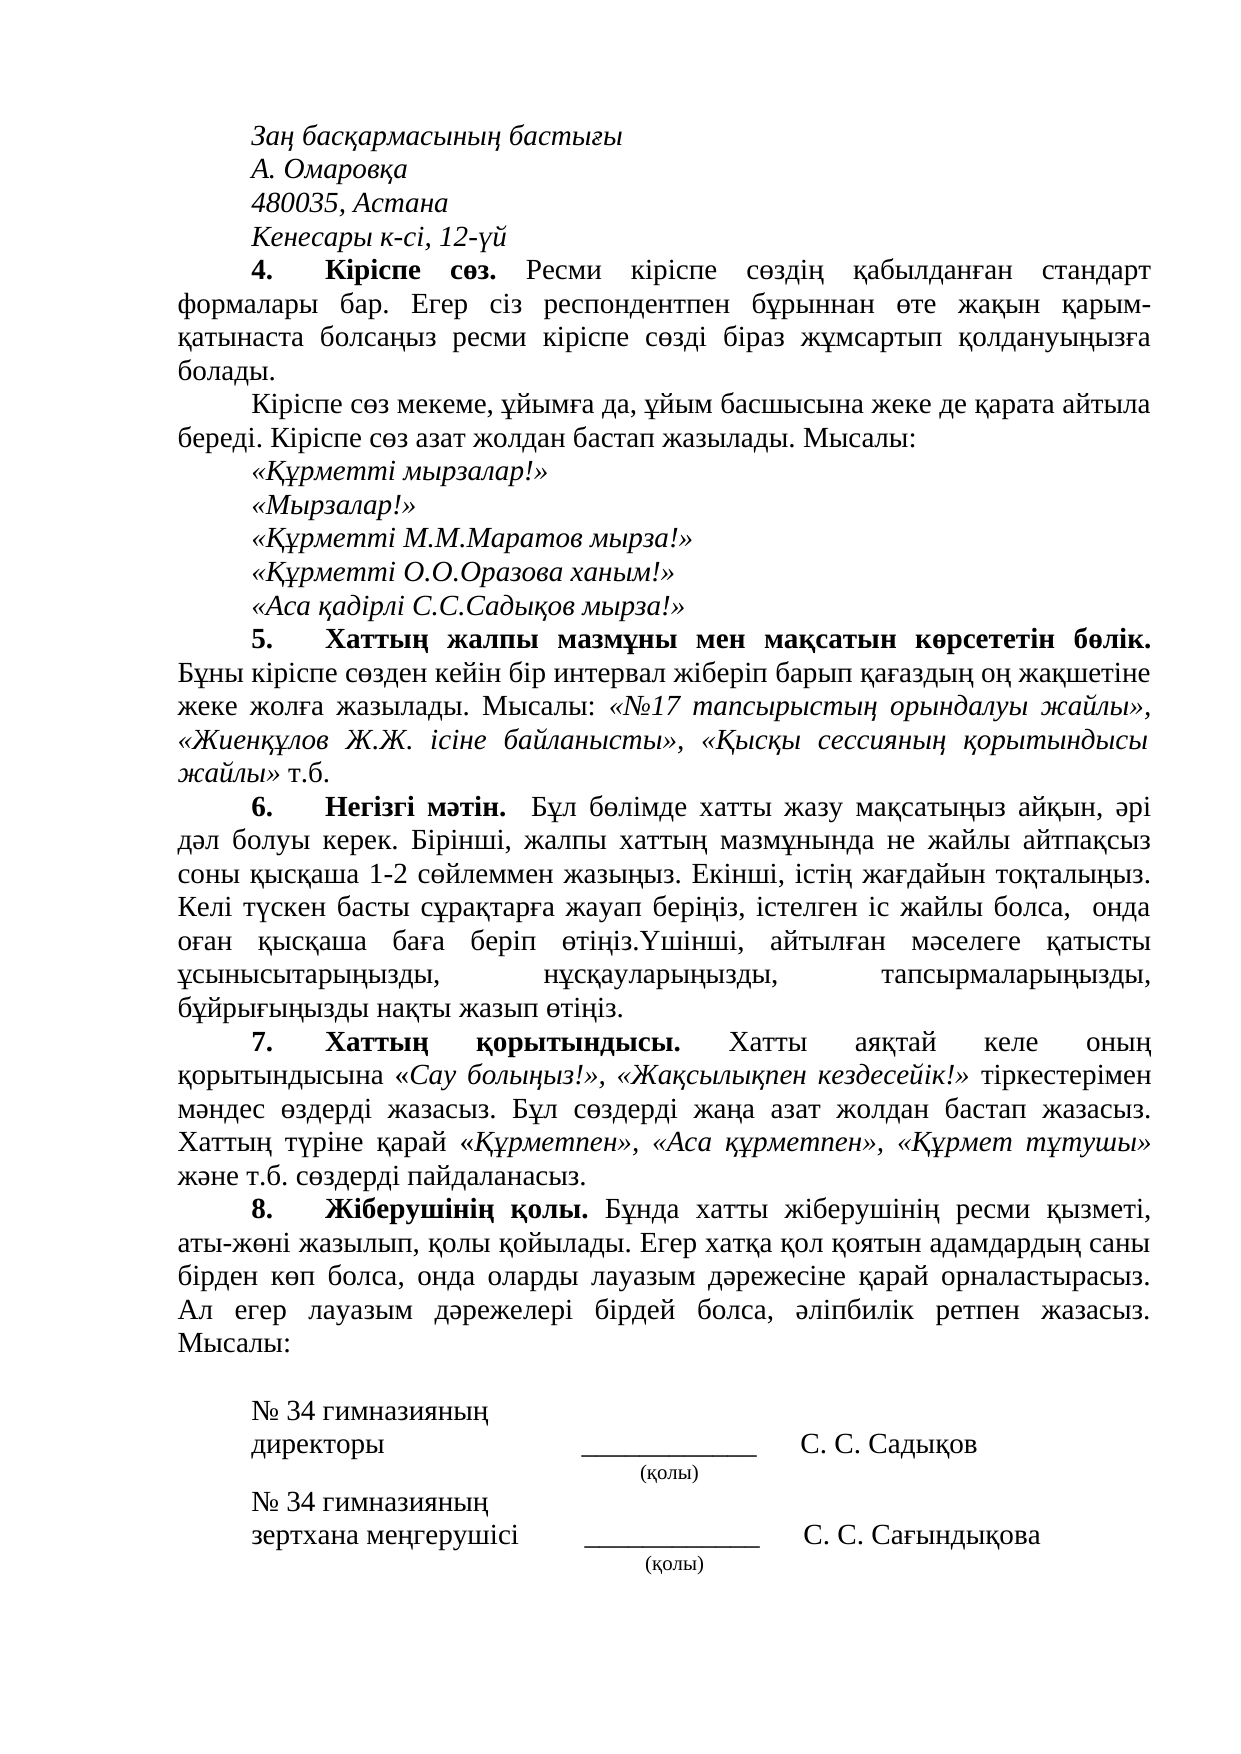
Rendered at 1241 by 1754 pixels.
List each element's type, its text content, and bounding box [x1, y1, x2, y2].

text 480035, Астана [177, 185, 1152, 219]
text № 34 гимназияның [251, 1393, 1152, 1426]
text А. Омаровқа [177, 152, 1152, 185]
list Хаттың жалпы мазмұны мен мақсатын көрсететін бөлік. Бұны кіріспе сөзден кейін бір интервал жіберіп барып қағаздың оң жақшетіне жеке жолға жазылады. Мысалы: «№17 тапсырыстың орындалуы жайлы», «Жиенқұлов Ж.Ж. ісіне байланысты», «Қысқы сессияның қорытындысы жайлы» т.б. [177, 621, 1152, 789]
text «Құрметті М.М.Маратов мырза!» [177, 521, 1152, 554]
text «Мырзалар!» [177, 487, 1152, 521]
text Кенесары к-сі, 12-үй [177, 219, 1152, 252]
text (қолы) [546, 1460, 1152, 1484]
text «Құрметті мырзалар!» [177, 453, 1152, 487]
text директоры ____________ C. С. Садықов [251, 1426, 1152, 1460]
text «Аса қадірлі С.С.Садықов мырза!» [177, 588, 1152, 621]
text Заң басқармасының бастығы [177, 118, 1152, 152]
list Жіберушінің қолы. Бұнда хатты жіберушінің ресми қызметі, аты-жөні жазылып, қолы қойылады. Егер хатқа қол қоятын адамдардың саны бірден көп болса, онда оларды лауазым дәрежесіне қарай орналастырасыз. Ал егер лауазым дәрежелері бірдей болса, әліпбилік ретпен жазасыз. Мысалы: [177, 1191, 1152, 1359]
text (қолы) [546, 1551, 1152, 1575]
text № 34 гимназияның [251, 1484, 1152, 1517]
list Негізгі мәтін. Бұл бөлімде хатты жазу мақсатыңыз айқын, әрі дәл болуы керек. Бірінші, жалпы хаттың мазмұнында не жайлы айтпақсыз соны қысқаша 1-2 сөйлеммен жазыңыз. Екінші, істің жағдайын тоқталыңыз. Келі түскен басты сұрақтарға жауап беріңіз, істелген іс жайлы болса, онда оған қысқаша баға беріп өтіңіз.Үшінші, айтылған мәселеге қатысты ұсынысытарыңызды, нұсқауларыңызды, тапсырмаларыңызды, бұйрығыңызды нақты жазып өтіңіз. [177, 789, 1152, 1024]
text зертхана меңгерушісі ____________ C. С. Сағындықова [251, 1517, 1152, 1551]
text Кіріспе сөз мекеме, ұйымға да, ұйым басшысына жеке де қарата айтыла береді. Кіріспе сөз азат жолдан бастап жазылады. Мысалы: [177, 386, 1152, 453]
list Кіріспе сөз. Ресми кіріспе сөздің қабылданған стандарт формалары бар. Егер сіз респондентпен бұрыннан өте жақын қарым-қатынаста болсаңыз ресми кіріспе сөзді біраз жұмсартып қолдануыңызға болады. [177, 252, 1152, 386]
list Хаттың қорытындысы. Хатты аяқтай келе оның қорытындысына «Сау болыңыз!», «Жақсылықпен кездесейік!» тіркестерімен мәндес өздерді жазасыз. Бұл сөздерді жаңа азат жолдан бастап жазасыз. Хаттың түріне қарай «Құрметпен», «Аса құрметпен», «Құрмет тұтушы» және т.б. сөздерді пайдаланасыз. [177, 1024, 1152, 1191]
text «Құрметті О.О.Оразова ханым!» [177, 554, 1152, 588]
